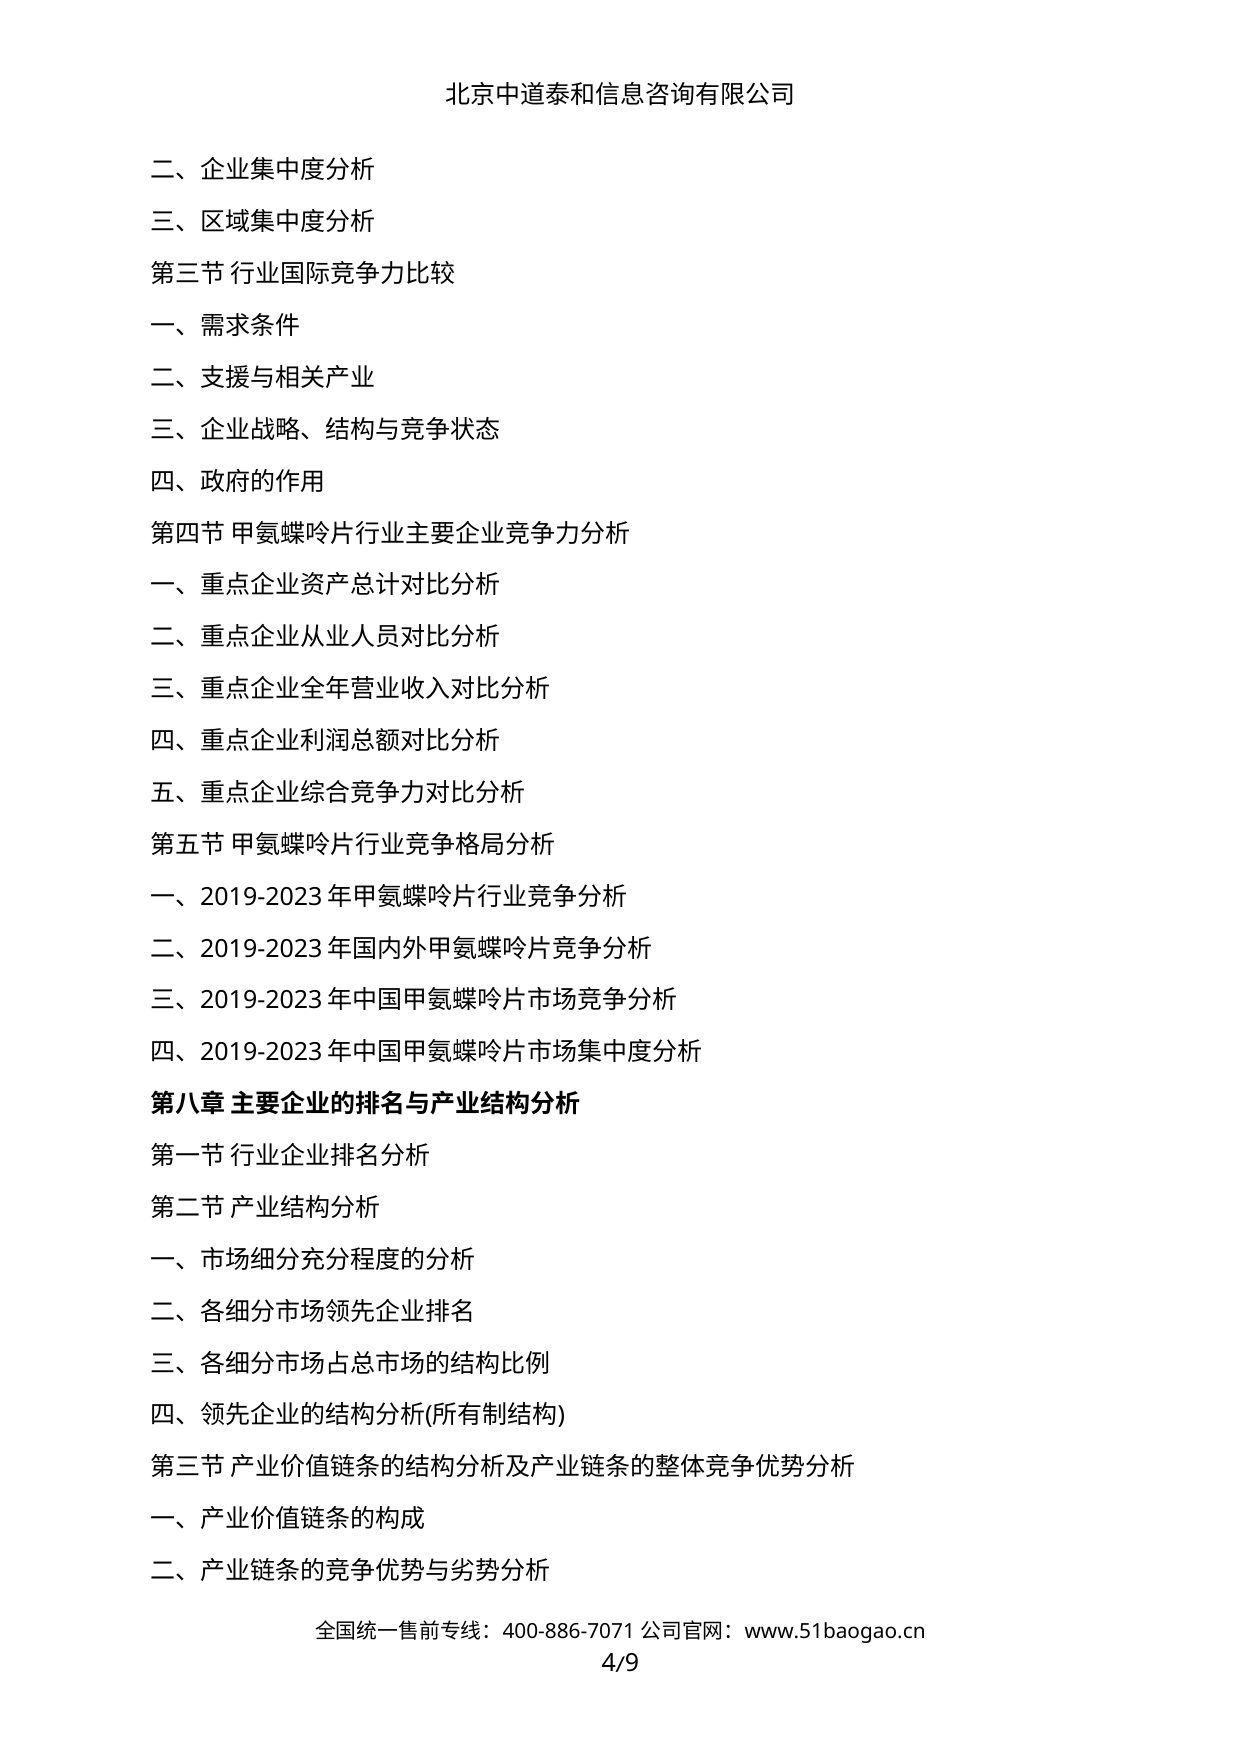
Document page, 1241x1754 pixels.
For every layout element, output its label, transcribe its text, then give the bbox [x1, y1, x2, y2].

text 五、重点企业综合竞争力对比分析 [150, 772, 1090, 809]
text 四、领先企业的结构分析(所有制结构) [150, 1395, 1090, 1431]
text 第五节 甲氨蝶呤片行业竞争格局分析 [150, 824, 1090, 861]
text 三、企业战略、结构与竞争状态 [150, 409, 1090, 446]
text 二、企业集中度分析 [150, 150, 1090, 186]
text 四、政府的作用 [150, 461, 1090, 497]
text 三、各细分市场占总市场的结构比例 [150, 1343, 1090, 1379]
text 四、重点企业利润总额对比分析 [150, 721, 1090, 757]
text 一、需求条件 [150, 306, 1090, 342]
text 一、市场细分充分程度的分析 [150, 1239, 1090, 1276]
text 三、2019-2023年中国甲氨蝶呤片市场竞争分析 [150, 980, 1090, 1016]
text 一、2019-2023年甲氨蝶呤片行业竞争分析 [150, 876, 1090, 912]
text 二、各细分市场领先企业排名 [150, 1291, 1090, 1327]
text 二、2019-2023年国内外甲氨蝶呤片竞争分析 [150, 928, 1090, 964]
text 三、区域集中度分析 [150, 202, 1090, 238]
text 一、重点企业资产总计对比分析 [150, 565, 1090, 601]
text 第三节 产业价值链条的结构分析及产业链条的整体竞争优势分析 [150, 1447, 1090, 1483]
text 第八章 主要企业的排名与产业结构分析 [150, 1084, 1090, 1120]
text 第四节 甲氨蝶呤片行业主要企业竞争力分析 [150, 513, 1090, 549]
text 二、重点企业从业人员对比分析 [150, 617, 1090, 653]
text 第二节 产业结构分析 [150, 1187, 1090, 1224]
text 一、产业价值链条的构成 [150, 1499, 1090, 1535]
text 四、2019-2023年中国甲氨蝶呤片市场集中度分析 [150, 1032, 1090, 1068]
text 第三节 行业国际竞争力比较 [150, 254, 1090, 290]
text 二、支援与相关产业 [150, 357, 1090, 394]
text 第一节 行业企业排名分析 [150, 1136, 1090, 1172]
text 三、重点企业全年营业收入对比分析 [150, 669, 1090, 705]
text 二、产业链条的竞争优势与劣势分析 [150, 1551, 1090, 1587]
